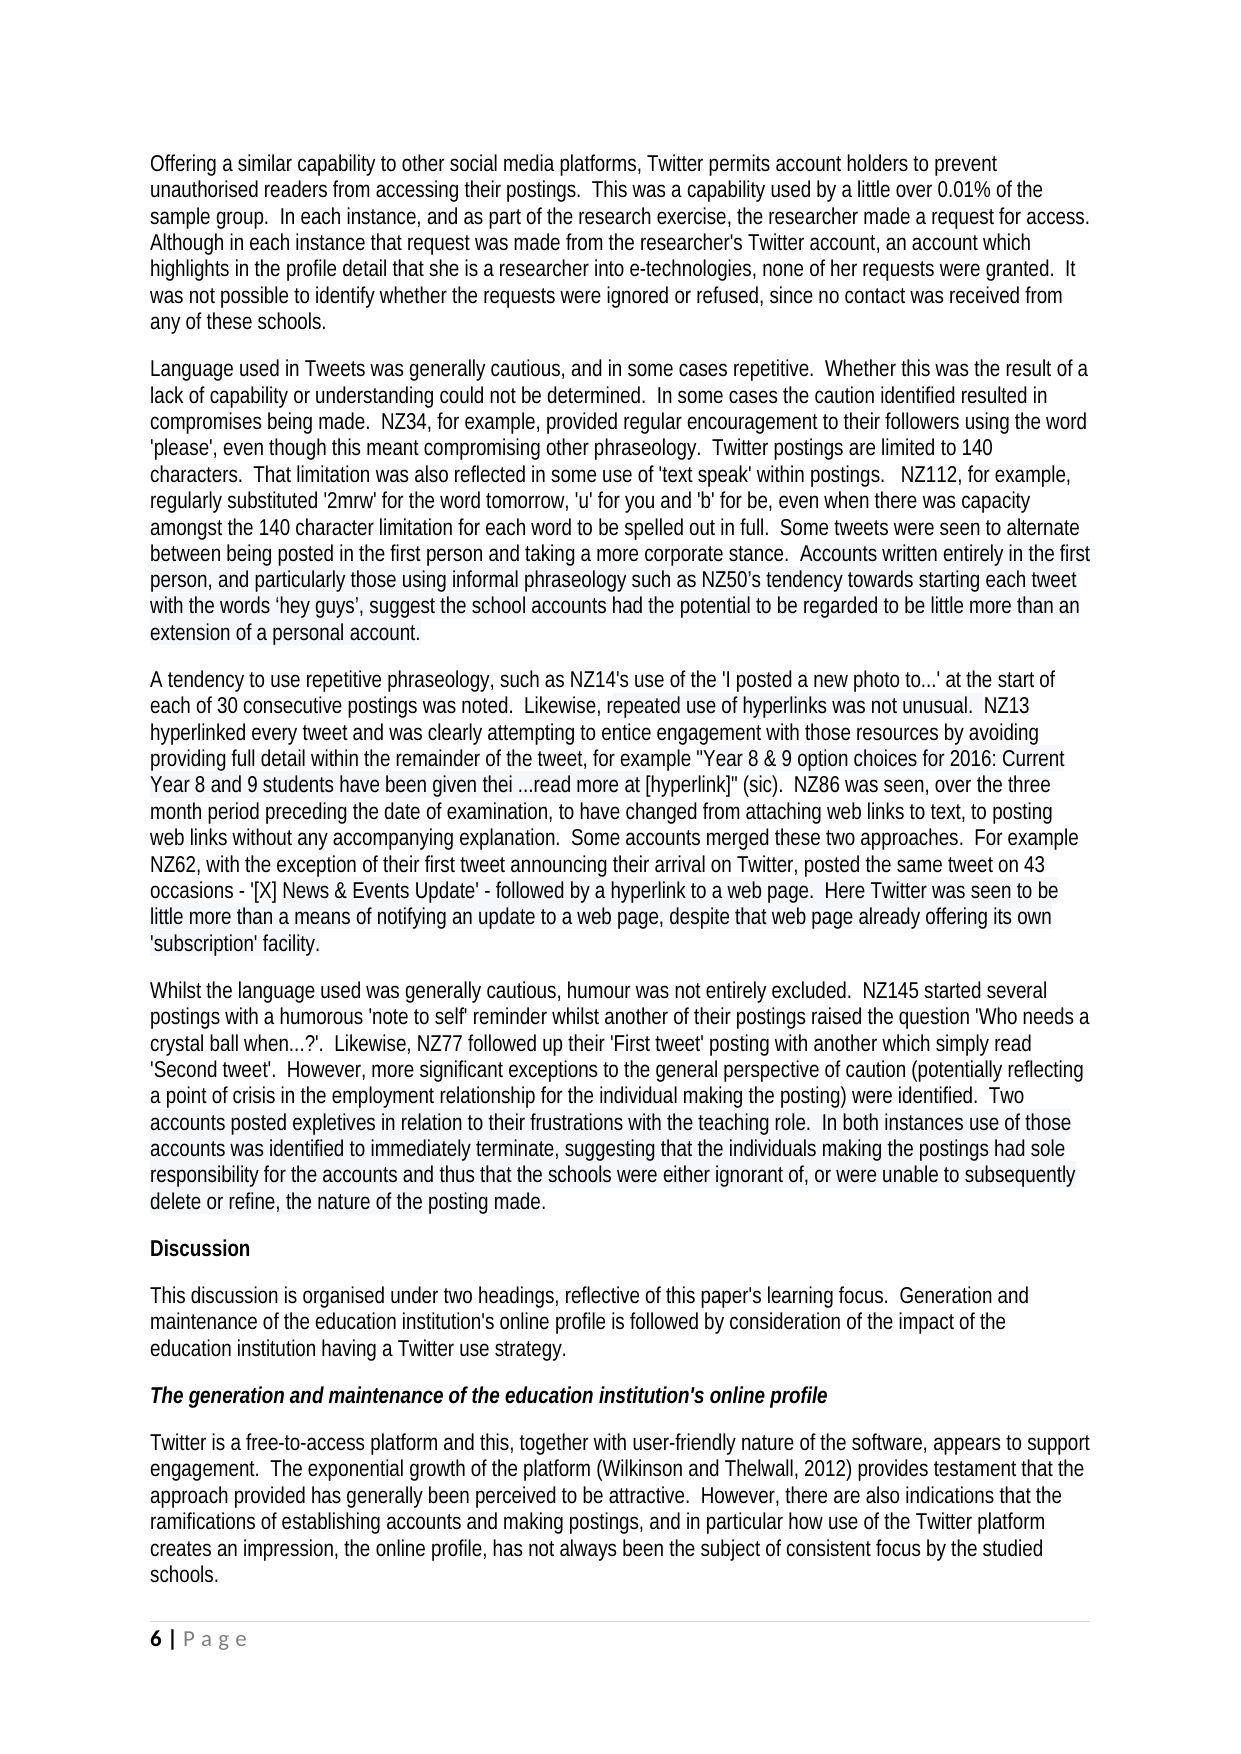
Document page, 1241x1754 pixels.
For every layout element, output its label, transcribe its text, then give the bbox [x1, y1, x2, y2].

text This discussion is organised under two headings, reflective of this paper's learning focus. Generation and maintenance of the education institution's online profile is followed by consideration of the impact of the education institution having a Twitter use strategy. [150, 1282, 1090, 1361]
text Discussion [150, 1235, 1090, 1261]
text Whilst the language used was generally cautious, humour was not entirely excluded. NZ145 started several postings with a humorous 'note to self' reminder whilst another of their postings raised the question 'Who needs a crystal ball when...?'. Likewise, NZ77 followed up their 'First tweet' posting with another which simply read 'Second tweet'. However, more significant exceptions to the general perspective of caution (potentially reflecting a point of crisis in the employment relationship for the individual making the posting) were identified. Two accounts posted expletives in relation to their frustrations with the teaching role. In both instances use of those accounts was identified to immediately terminate, suggesting that the individuals making the postings had sole responsibility for the accounts and thus that the schools were either ignorant of, or were unable to subsequently delete or refine, the nature of the posting made. [150, 977, 1090, 1214]
text The generation and maintenance of the education institution's online profile [150, 1382, 1090, 1408]
text Offering a similar capability to other social media platforms, Twitter permits account holders to prevent unauthorised readers from accessing their postings. This was a capability used by a little over 0.01% of the sample group. In each instance, and as part of the research exercise, the researcher made a request for access. Although in each instance that request was made from the researcher's Twitter account, an account which highlights in the profile detail that she is a researcher into e-technologies, none of her requests were granted. It was not possible to identify whether the requests were ignored or refused, since no contact was received from any of these schools. [150, 150, 1090, 334]
text Twitter is a free-to-access platform and this, together with user-friendly nature of the software, appears to support engagement. The exponential growth of the platform (Wilkinson and Thelwall, 2012) provides testament that the approach provided has generally been perceived to be attractive. However, there are also indications that the ramifications of establishing accounts and making postings, and in particular how use of the Twitter platform creates an impression, the online profile, has not always been the subject of consistent focus by the studied schools. [150, 1429, 1090, 1587]
text Language used in Tweets was generally cautious, and in some cases repetitive. Whether this was the result of a lack of capability or understanding could not be determined. In some cases the caution identified resulted in compromises being made. NZ34, for example, provided regular encouragement to their followers using the word 'please', even though this meant compromising other phraseology. Twitter postings are limited to 140 characters. That limitation was also reflected in some use of 'text speak' within postings. NZ112, for example, regularly substituted '2mrw' for the word tomorrow, 'u' for you and 'b' for be, even when there was capacity amongst the 140 character limitation for each word to be spelled out in full. Some tweets were seen to alternate between being posted in the first person and taking a more corporate stance. Accounts written entirely in the first person, and particularly those using informal phraseology such as NZ50’s tendency towards starting each tweet with the words ‘hey guys’, suggest the school accounts had the potential to be regarded to be little more than an extension of a personal account. [150, 355, 1090, 566]
text A tendency to use repetitive phraseology, such as NZ14's use of the 'I posted a new photo to...' at the start of each of 30 consecutive postings was noted. Likewise, repeated use of hyperlinks was not unusual. NZ13 hyperlinked every tweet and was clearly attempting to entice engagement with those resources by avoiding providing full detail within the remainder of the tweet, for example "Year 8 & 9 option choices for 2016: Current Year 8 and 9 students have been given thei ...read more at [hyperlink]" (sic). NZ86 was seen, over the three month period preceding the date of examination, to have changed from attaching web links to text, to posting web links without any accompanying explanation. Some accounts merged these two approaches. For example NZ62, with the exception of their first tweet announcing their arrival on Twitter, posted the same tweet on 43 occasions - '[X] News & Events Update' - followed by a hyperlink to a web page. Here Twitter was seen to be little more than a means of notifying an update to a web page, despite that web page already offering its own 'subscription' facility. [150, 666, 1090, 956]
text Language used in Tweets was generally cautious, and in some cases repetitive. Whether this was the result of a lack of capability or understanding could not be determined. In some cases the caution identified resulted in compromises being made. NZ34, for example, provided regular encouragement to their followers using the word 'please', even though this meant compromising other phraseology. Twitter postings are limited to 140 characters. That limitation was also reflected in some use of 'text speak' within postings. NZ112, for example, regularly substituted '2mrw' for the word tomorrow, 'u' for you and 'b' for be, even when there was capacity amongst the 140 character limitation for each word to be spelled out in full. Some tweets were seen to alternate between being posted in the first person and taking a more corporate stance. Accounts written entirely in the first person, and particularly those using informal phraseology such as NZ50’s tendency towards starting each tweet with the words ‘hey guys’, suggest the school accounts had the potential to be regarded to be little more than an extension of a personal account. [150, 566, 1090, 645]
